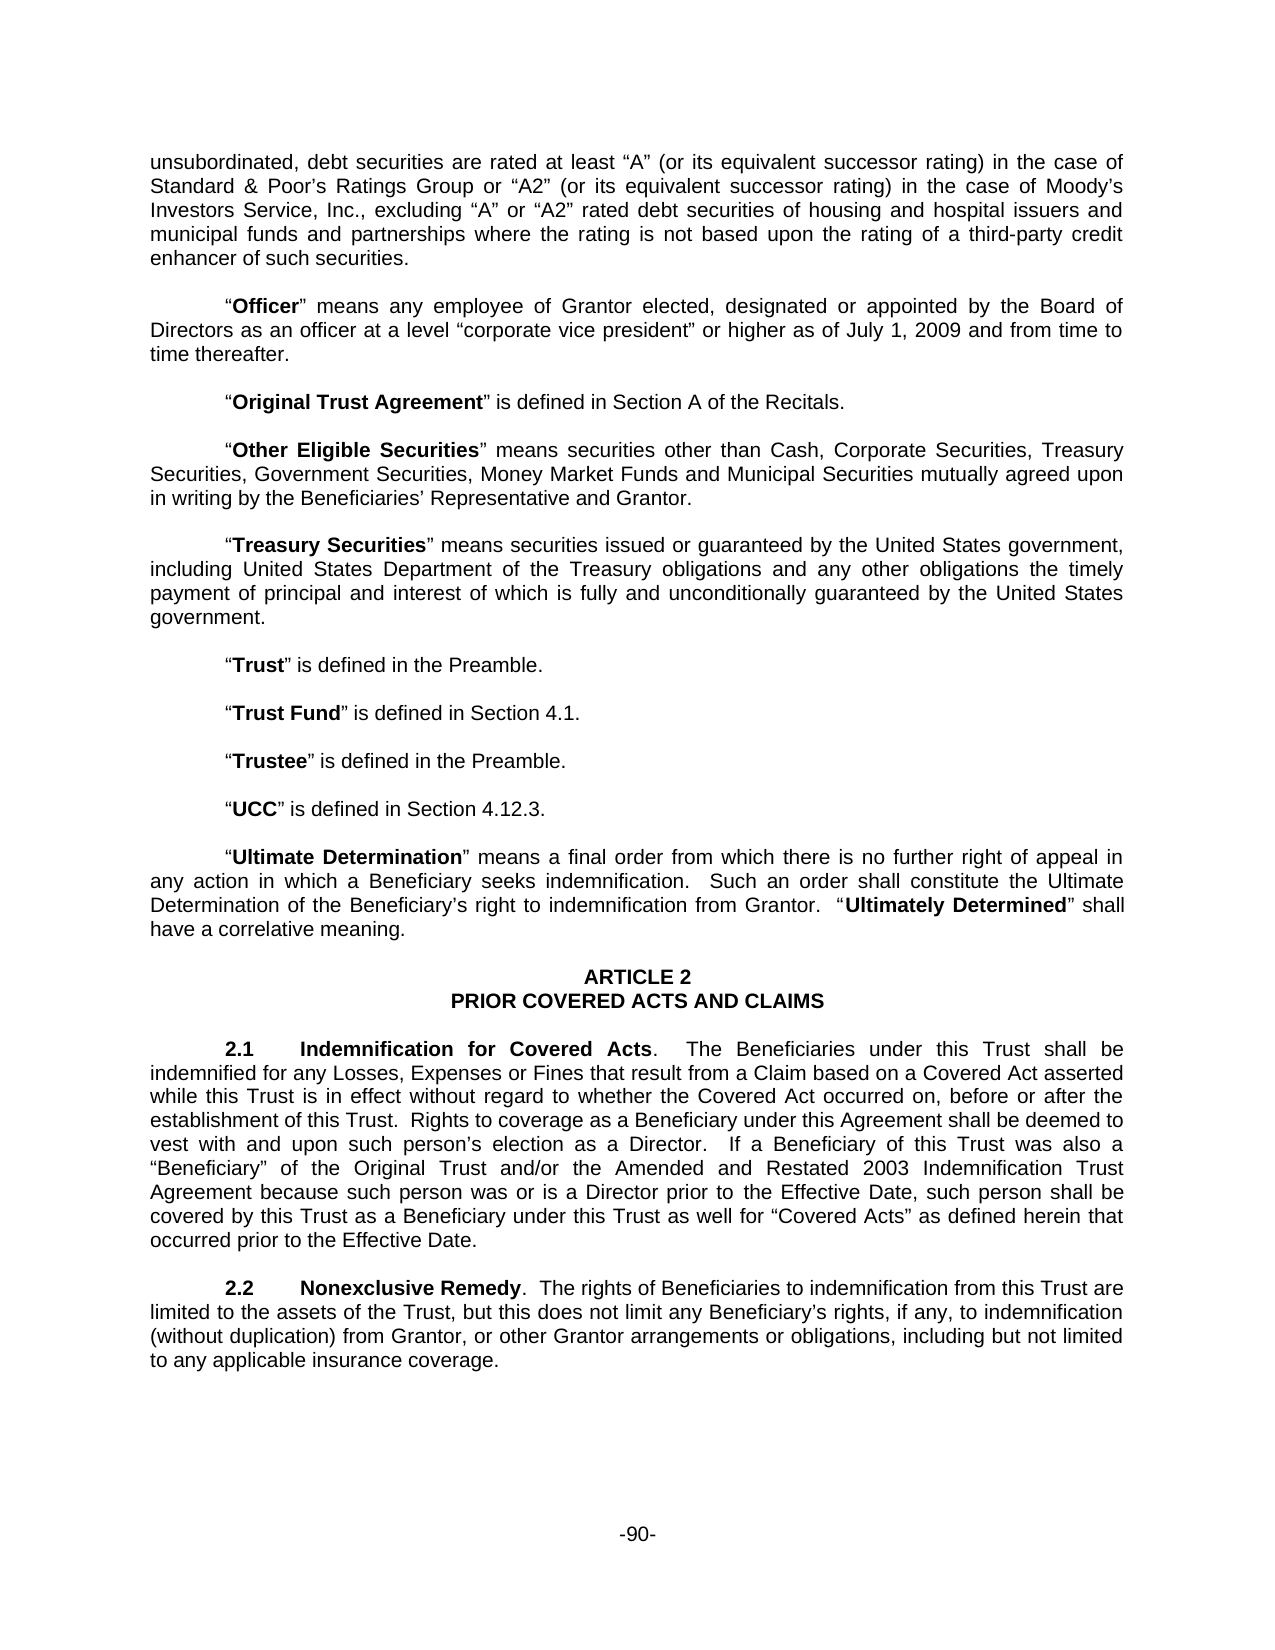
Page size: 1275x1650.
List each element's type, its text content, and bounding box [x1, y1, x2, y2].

text 2.2 Nonexclusive Remedy. The rights of Beneficiaries to indemnification from this Trust are limited to the assets of the Trust, but this does not limit any Beneficiary’s rights, if any, to indemnification (without duplication) from Grantor, or other Grantor arrangements or obligations, including but not limited to any applicable insurance coverage. [150, 1276, 1125, 1372]
text “Ultimate Determination” means a final order from which there is no further right of appeal in any action in which a Beneficiary seeks indemnification. Such an order shall constitute the Ultimate Determination of the Beneficiary’s right to indemnification from Grantor. “Ultimately Determined” shall have a correlative meaning. [150, 845, 1125, 941]
text “Treasury Securities” means securities issued or guaranteed by the United States government, including United States Department of the Treasury obligations and any other obligations the timely payment of principal and interest of which is fully and unconditionally guaranteed by the United States government. [150, 533, 1125, 629]
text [150, 150, 1125, 270]
text “Trustee” is defined in the Preamble. [150, 749, 1125, 773]
text “Other Eligible Securities” means securities other than Cash, Corporate Securities, Treasury Securities, Government Securities, Money Market Funds and Municipal Securities mutually agreed upon in writing by the Beneficiaries’ Representative and Grantor. [150, 437, 1125, 509]
text “UCC” is defined in Section 4.12.3. [150, 797, 1125, 821]
text 2.1 Indemnification for Covered Acts. The Beneficiaries under this Trust shall be indemnified for any Losses, Expenses or Fines that result from a Claim based on a Covered Act asserted while this Trust is in effect without regard to whether the Covered Act occurred on, before or after the establishment of this Trust. Rights to coverage as a Beneficiary under this Agreement shall be deemed to vest with and upon such person’s election as a Director. If a Beneficiary of this Trust was also a “Beneficiary” of the Original Trust and/or the Amended and Restated 2003 Indemnification Trust Agreement because such person was or is a Director prior to the Effective Date, such person shall be covered by this Trust as a Beneficiary under this Trust as well for “Covered Acts” as defined herein that occurred prior to the Effective Date. [150, 1036, 1125, 1252]
text “Officer” means any employee of Grantor elected, designated or appointed by the Board of Directors as an officer at a level “corporate vice president” or higher as of July 1, 2009 and from time to time thereafter. [150, 294, 1125, 366]
text “Trust Fund” is defined in Section 4.1. [150, 701, 1125, 725]
text “Trust” is defined in the Preamble. [150, 653, 1125, 677]
text “Original Trust Agreement” is defined in Section A of the Recitals. [150, 389, 1125, 413]
text ARTICLE 2 [150, 964, 1125, 988]
text PRIOR COVERED ACTS AND CLAIMS [150, 988, 1125, 1012]
